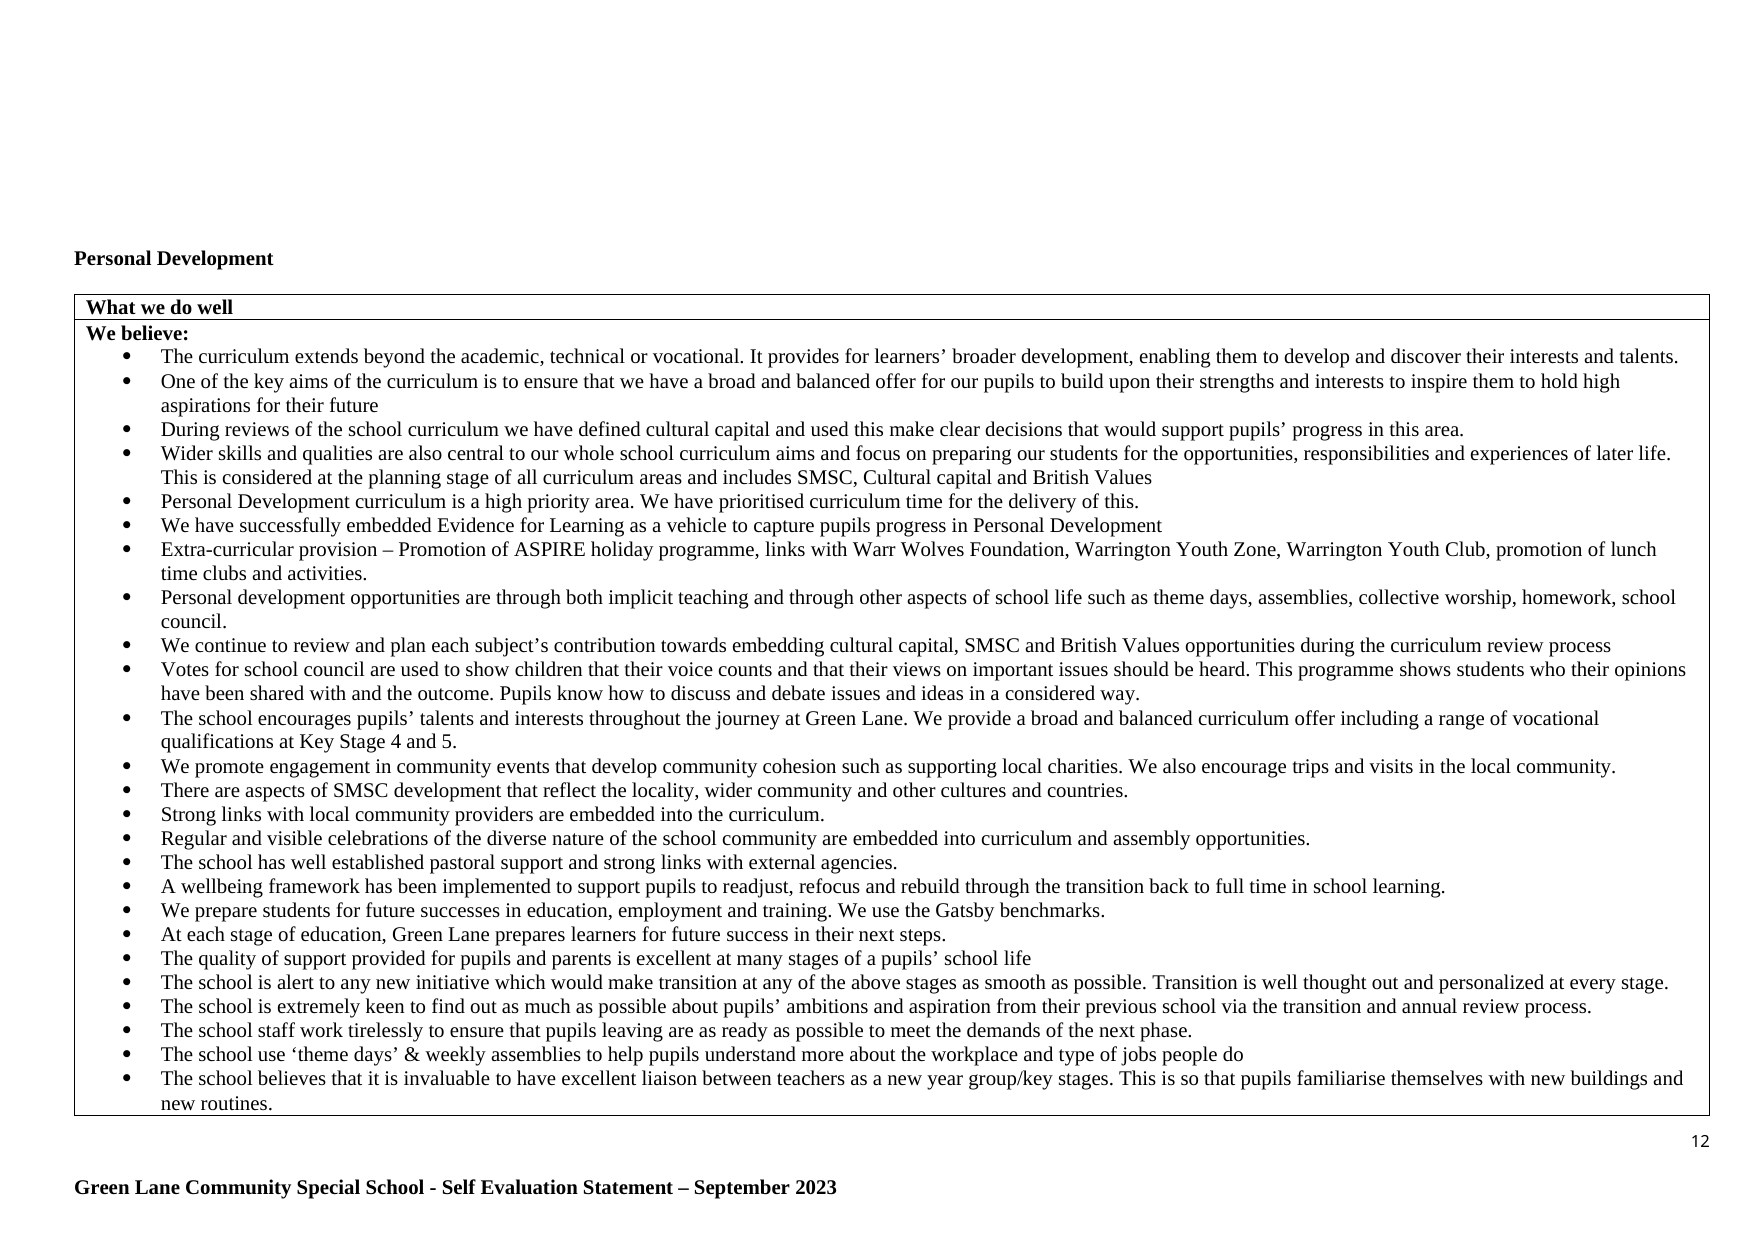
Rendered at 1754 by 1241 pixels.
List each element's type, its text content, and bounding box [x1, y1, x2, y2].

table_header What we do well [75, 295, 1709, 319]
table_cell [75, 320, 1709, 1114]
text Personal Development [74, 246, 1710, 270]
